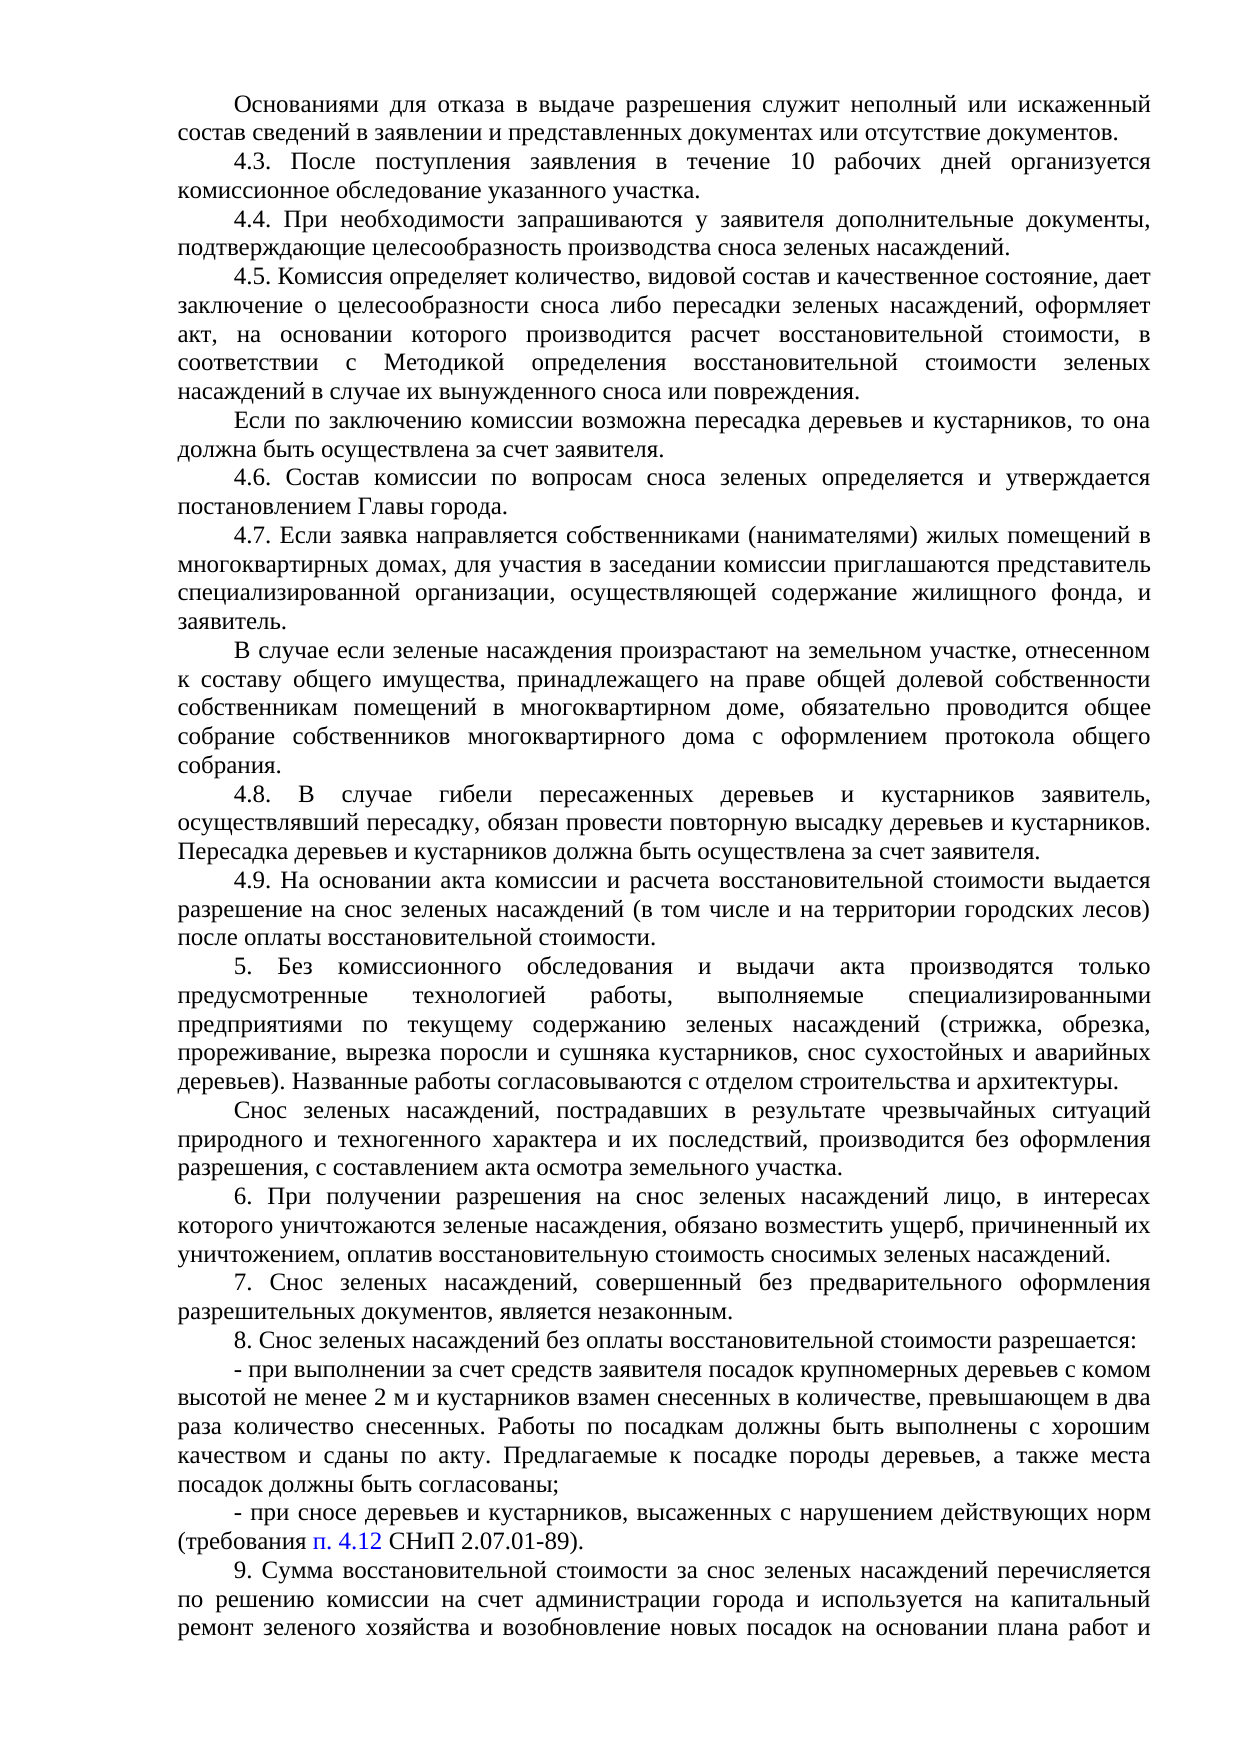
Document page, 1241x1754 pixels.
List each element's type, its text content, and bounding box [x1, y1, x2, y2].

text 4.9. На основании акта комиссии и расчета восстановительной стоимости выдается разрешение на снос зеленых насаждений (в том числе и на территории городских лесов) после оплаты восстановительной стоимости. [177, 865, 1152, 951]
text 6. При получении разрешения на снос зеленых насаждений лицо, в интересах которого уничтожаются зеленые насаждения, обязано возместить ущерб, причиненный их уничтожением, оплатив восстановительную стоимость сносимых зеленых насаждений. [177, 1181, 1152, 1267]
text 7. Снос зеленых насаждений, совершенный без предварительного оформления разрешительных документов, является незаконным. [177, 1267, 1152, 1325]
text 4.5. Комиссия определяет количество, видовой состав и качественное состояние, дает заключение о целесообразности сноса либо пересадки зеленых насаждений, оформляет акт, на основании которого производится расчет восстановительной стоимости, в соответствии с Методикой определения восстановительной стоимости зеленых насаждений в случае их вынужденного сноса или повреждения. [177, 261, 1152, 405]
text 4.6. Состав комиссии по вопросам сноса зеленых определяется и утверждается постановлением Главы города. [177, 462, 1152, 520]
text 8. Снос зеленых насаждений без оплаты восстановительной стоимости разрешается: [177, 1325, 1152, 1354]
text 4.8. В случае гибели пересаженных деревьев и кустарников заявитель, осуществлявший пересадку, обязан провести повторную высадку деревьев и кустарников. Пересадка деревьев и кустарников должна быть осуществлена за счет заявителя. [177, 779, 1152, 865]
text 4.4. При необходимости запрашиваются у заявителя дополнительные документы, подтверждающие целесообразность производства сноса зеленых насаждений. [177, 204, 1152, 261]
text 5. Без комиссионного обследования и выдачи акта производятся только предусмотренные технологией работы, выполняемые специализированными предприятиями по текущему содержанию зеленых насаждений (стрижка, обрезка, прореживание, вырезка поросли и сушняка кустарников, снос сухостойных и аварийных деревьев). Названные работы согласовываются с отделом строительства и архитектуры. [177, 951, 1152, 1095]
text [177, 1555, 1152, 1641]
text - при выполнении за счет средств заявителя посадок крупномерных деревьев с комом высотой не менее 2 м и кустарников взамен снесенных в количестве, превышающем в два раза количество снесенных. Работы по посадкам должны быть выполнены с хорошим качеством и сданы по акту. Предлагаемые к посадке породы деревьев, а также места посадок должны быть согласованы; [177, 1354, 1152, 1497]
text Если по заключению комиссии возможна пересадка деревьев и кустарников, то она должна быть осуществлена за счет заявителя. [177, 405, 1152, 462]
text - при сносе деревьев и кустарников, высаженных с нарушением действующих норм (требования п. 4.12 СНиП 2.07.01-89). [177, 1497, 1152, 1555]
text Снос зеленых насаждений, пострадавших в результате чрезвычайных ситуаций природного и техногенного характера и их последствий, производится без оформления разрешения, с составлением акта осмотра земельного участка. [177, 1095, 1152, 1181]
text Основаниями для отказа в выдаче разрешения служит неполный или искаженный состав сведений в заявлении и представленных документах или отсутствие документов. [177, 89, 1152, 146]
text В случае если зеленые насаждения произрастают на земельном участке, отнесенном к составу общего имущества, принадлежащего на праве общей долевой собственности собственникам помещений в многоквартирном доме, обязательно проводится общее собрание собственников многоквартирного дома с оформлением протокола общего собрания. [177, 635, 1152, 779]
text 4.7. Если заявка направляется собственниками (нанимателями) жилых помещений в многоквартирных домах, для участия в заседании комиссии приглашаются представитель специализированной организации, осуществляющей содержание жилищного фонда, и заявитель. [177, 520, 1152, 635]
text 4.3. После поступления заявления в течение 10 рабочих дней организуется комиссионное обследование указанного участка. [177, 146, 1152, 204]
